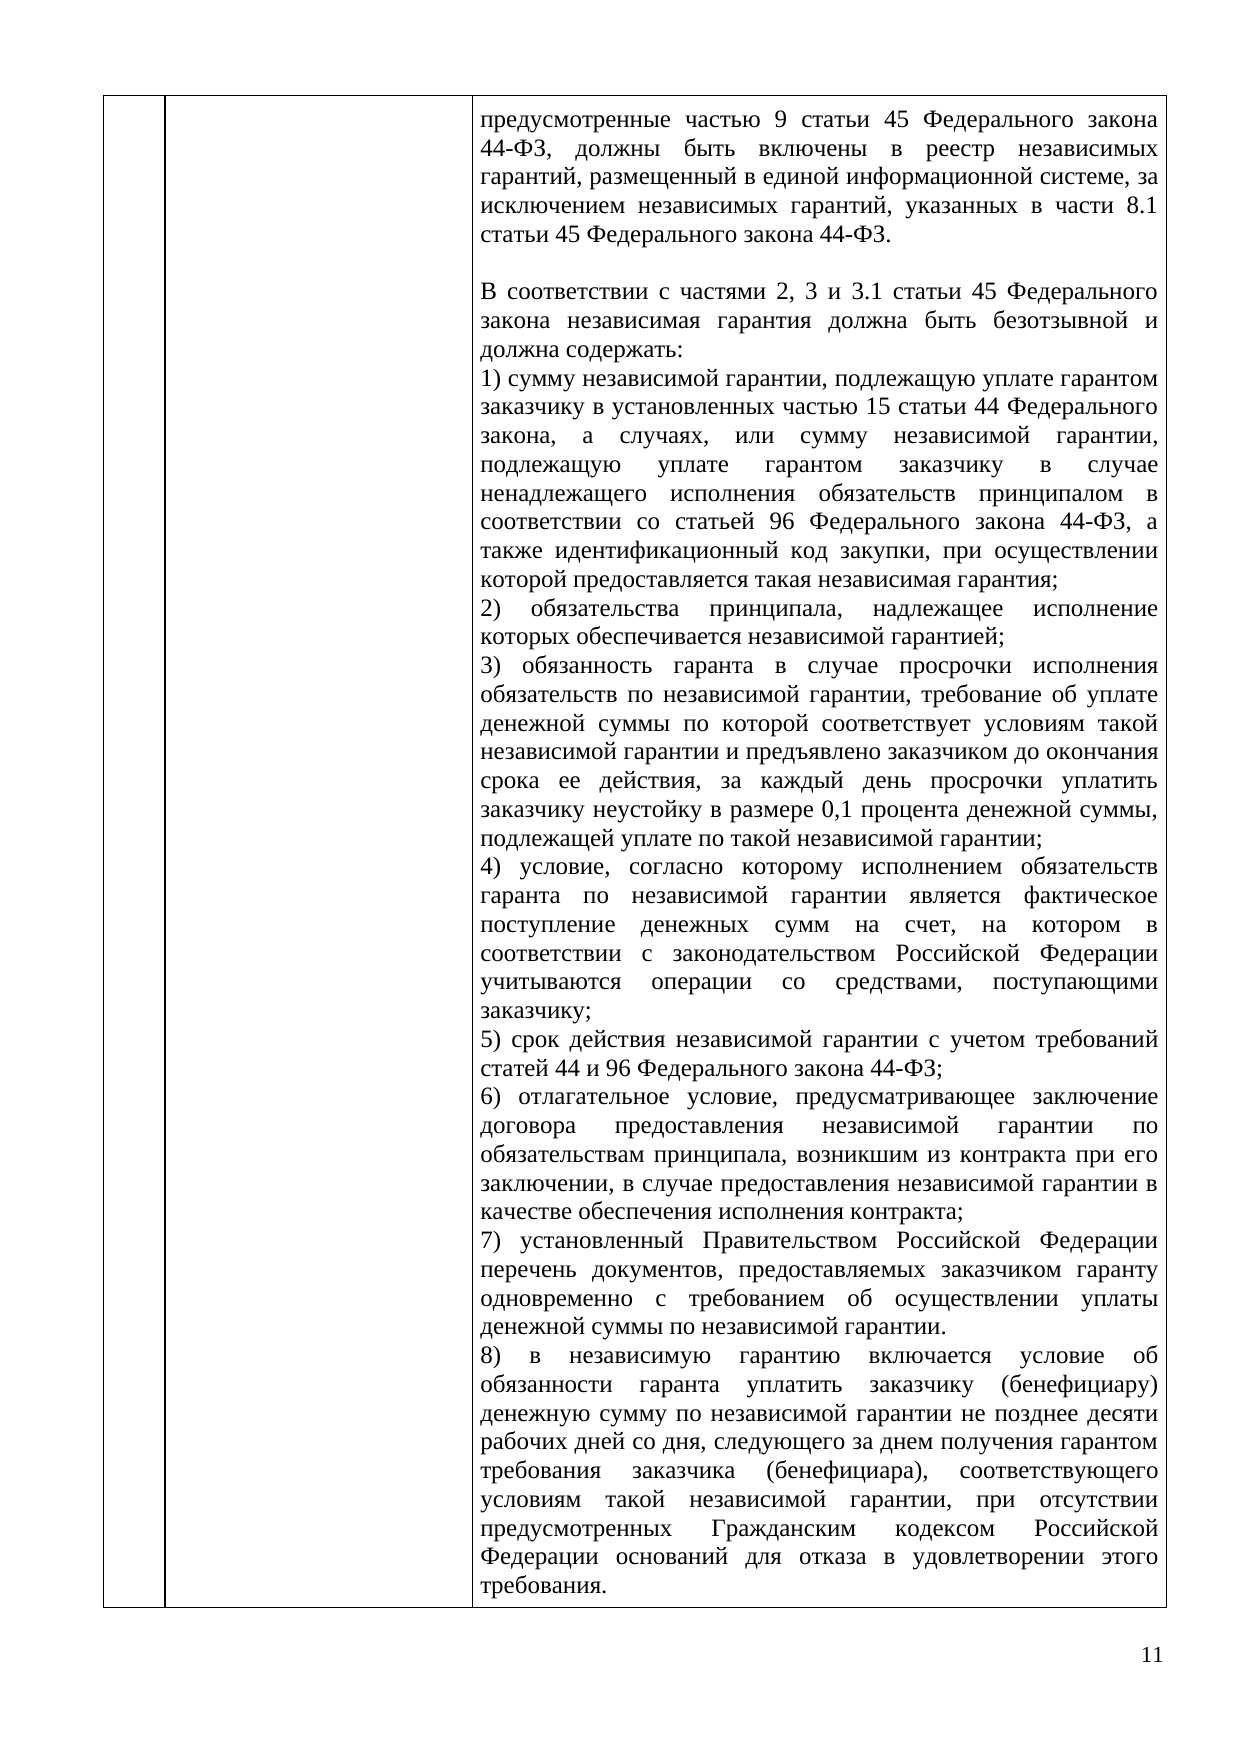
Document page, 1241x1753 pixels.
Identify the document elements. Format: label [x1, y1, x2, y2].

table_cell [166, 96, 472, 1607]
table_cell [473, 96, 1166, 1607]
table_cell [104, 96, 164, 1607]
